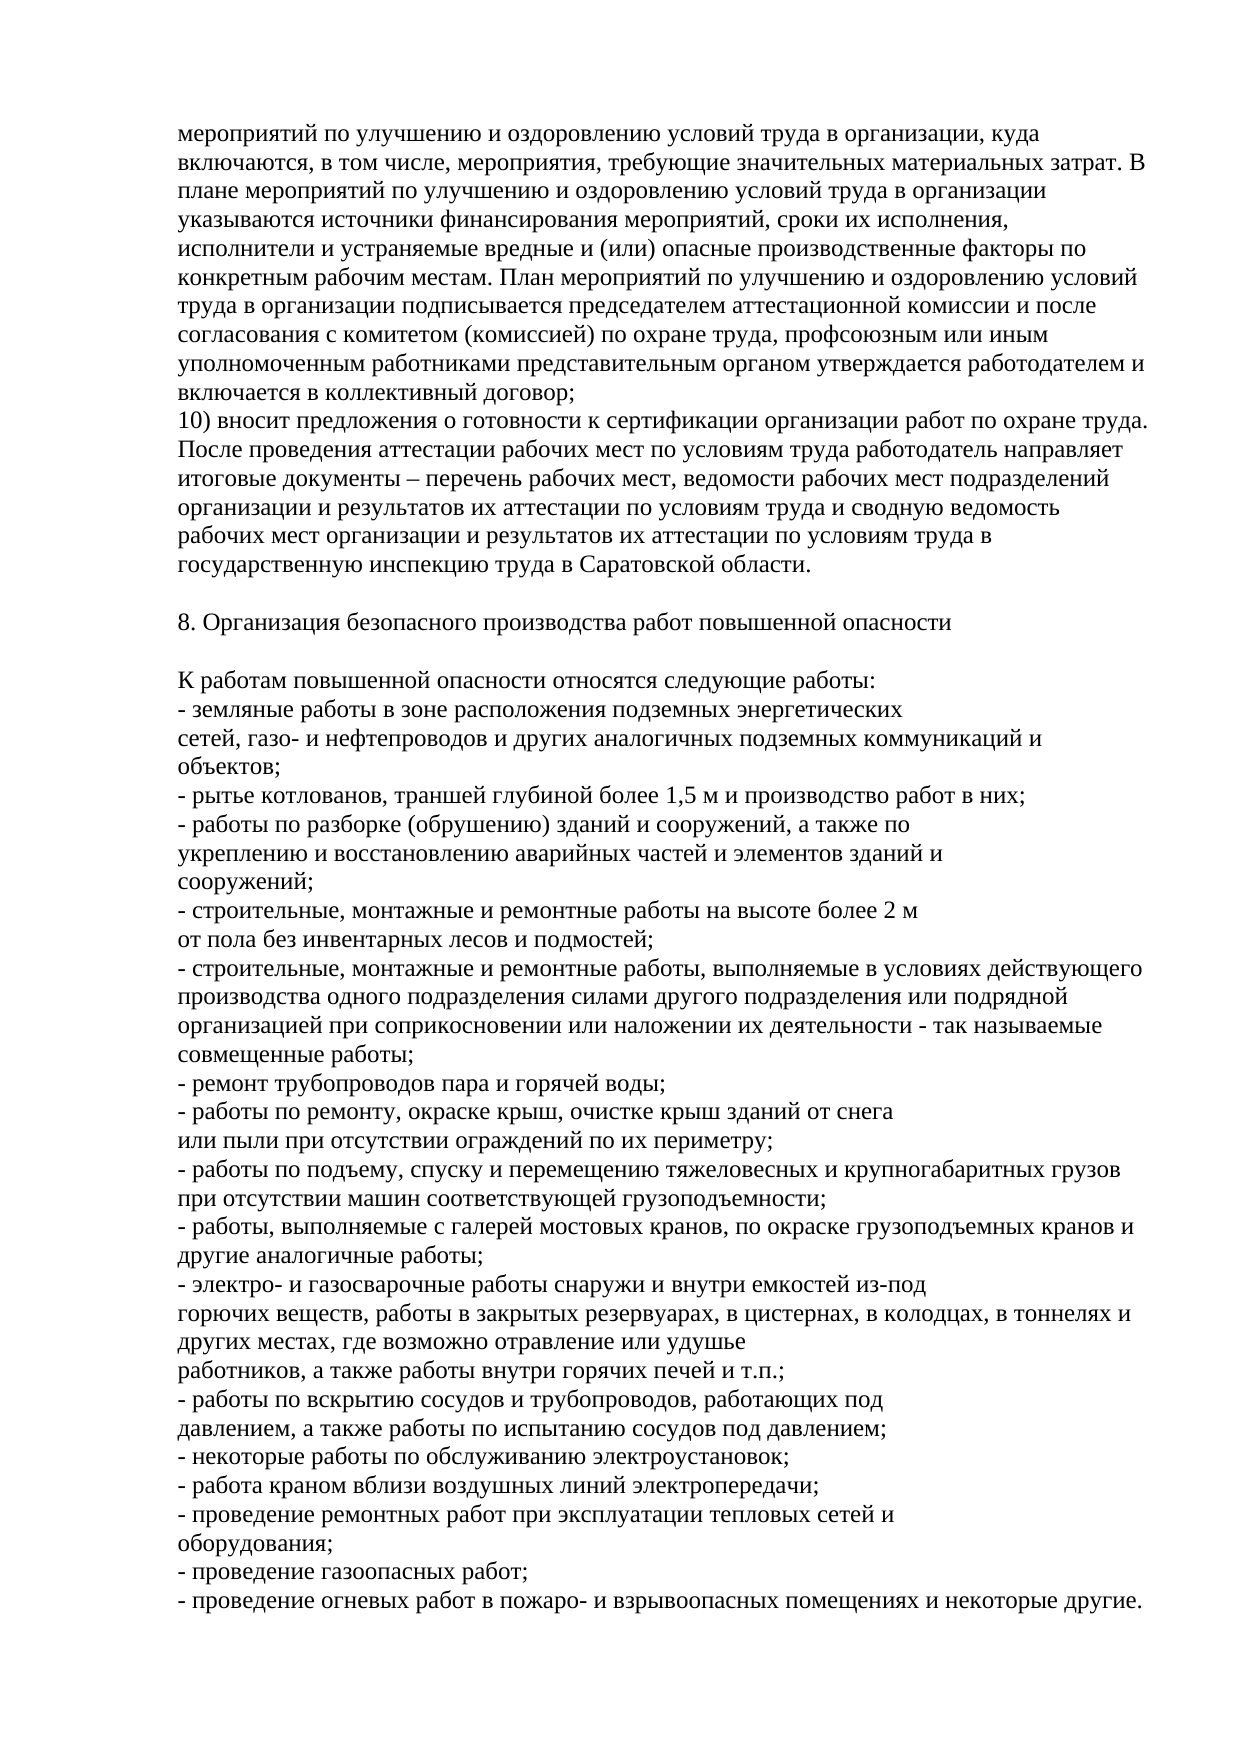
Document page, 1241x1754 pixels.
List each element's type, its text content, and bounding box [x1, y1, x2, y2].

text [177, 118, 1152, 578]
text 8. Организация безопасного производства работ повышенной опасности [177, 607, 1152, 636]
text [177, 665, 1152, 1614]
